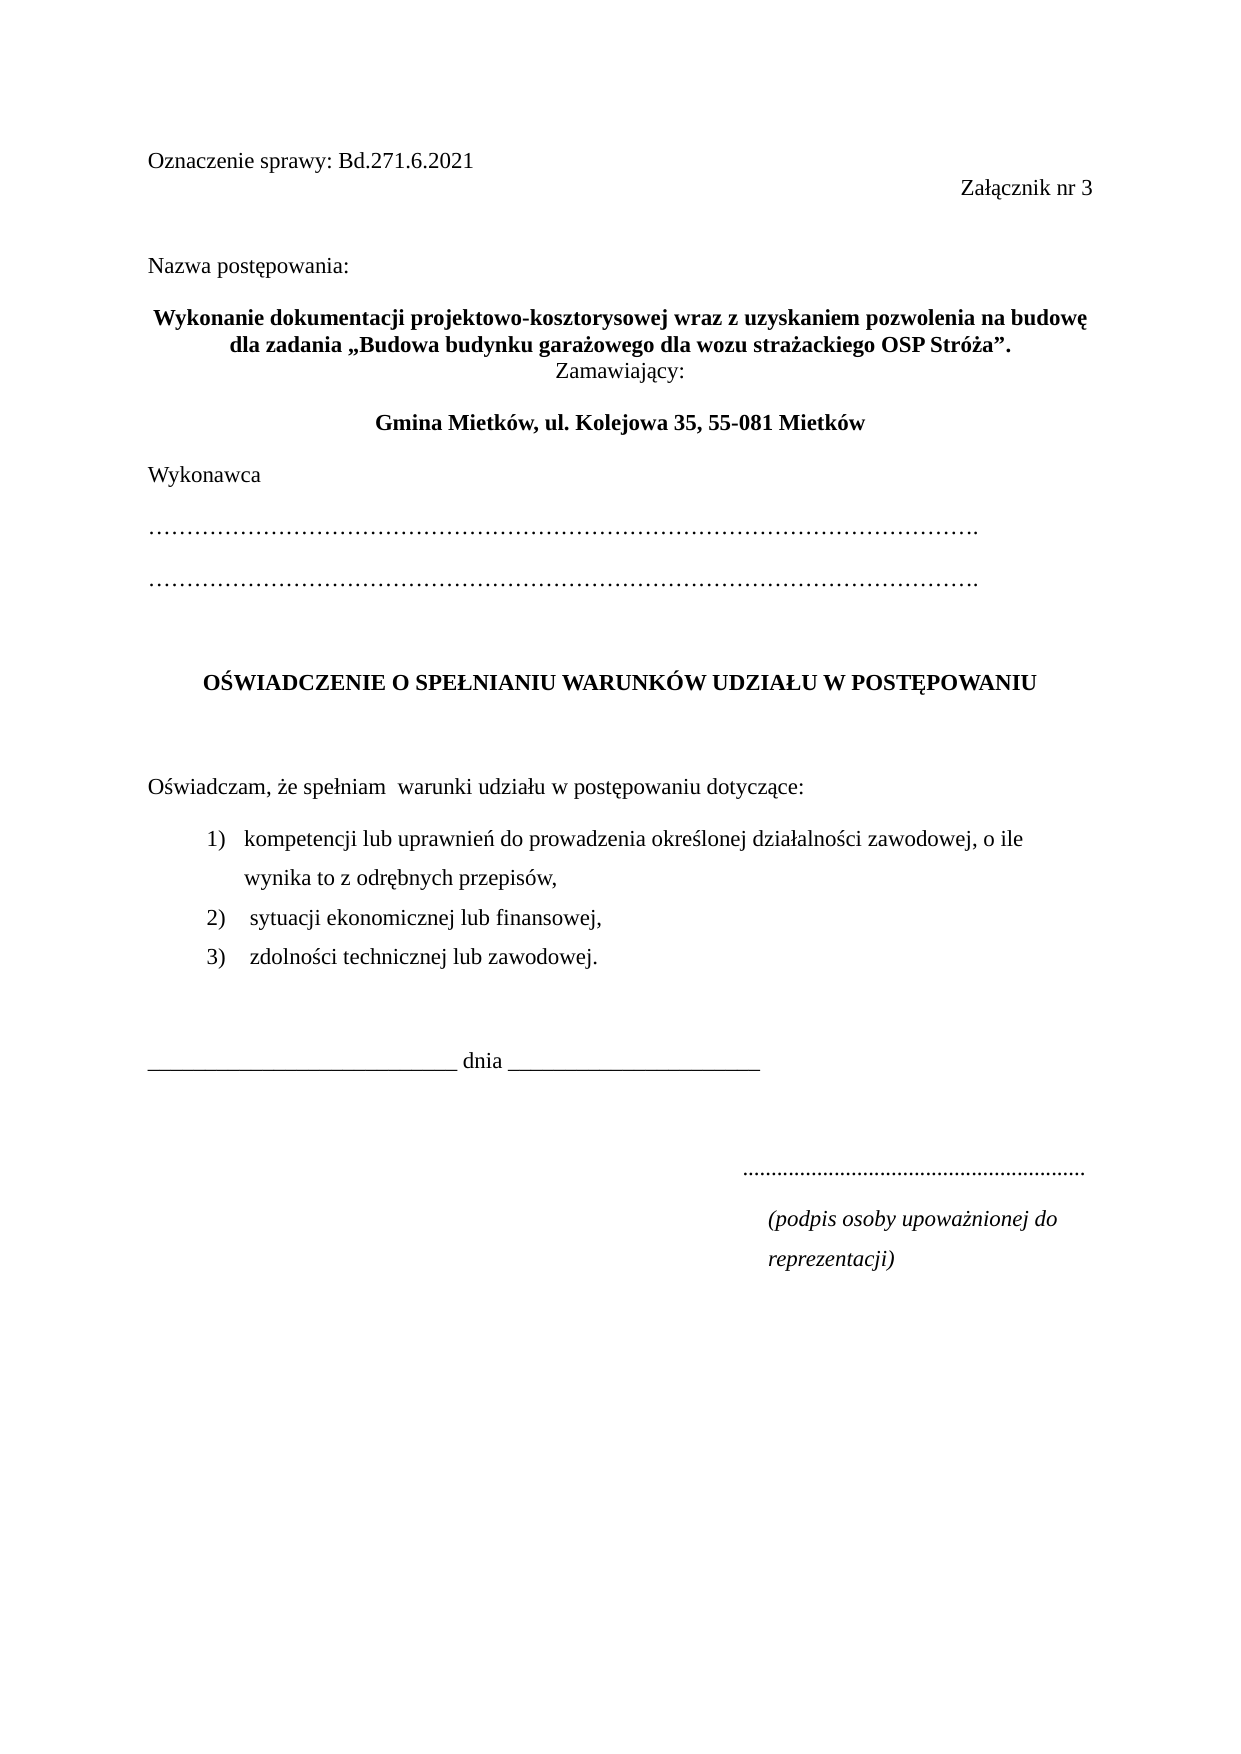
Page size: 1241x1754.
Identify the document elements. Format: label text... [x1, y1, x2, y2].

text (podpis osoby upoważnionej do reprezentacji) [768, 1206, 1093, 1271]
text Zamawiający: [148, 357, 1093, 383]
text ………………………………………………………………………………………………. [148, 513, 1093, 539]
text Oznaczenie sprawy: Bd.271.6.2021 [148, 148, 1093, 174]
text Nazwa postępowania: [148, 252, 1093, 279]
list zdolności technicznej lub zawodowej. [206, 943, 1093, 969]
list kompetencji lub uprawnień do prowadzenia określonej działalności zawodowej, o ile wynika to z odrębnych przepisów, [206, 825, 1093, 891]
text Wykonanie dokumentacji projektowo-kosztorysowej wraz z uzyskaniem pozwolenia na budowę dla zadania „Budowa budynku garażowego dla wozu strażackiego OSP Stróża”. [148, 304, 1093, 357]
text ............................................................ [148, 1153, 1093, 1180]
list sytuacji ekonomicznej lub finansowej, [206, 904, 1093, 930]
text Wykonawca [148, 461, 1093, 487]
text Gmina Mietków, ul. Kolejowa 35, 55-081 Mietków [148, 409, 1093, 435]
text Oświadczam, że spełniam warunki udziału w postępowaniu dotyczące: [148, 773, 1093, 799]
text OŚWIADCZENIE O SPEŁNIANIU WARUNKÓW UDZIAŁU W POSTĘPOWANIU [148, 669, 1093, 695]
text ___________________________ dnia ______________________ [148, 1047, 1093, 1073]
text Załącznik nr 3 [148, 174, 1093, 200]
text ………………………………………………………………………………………………. [148, 565, 1093, 591]
